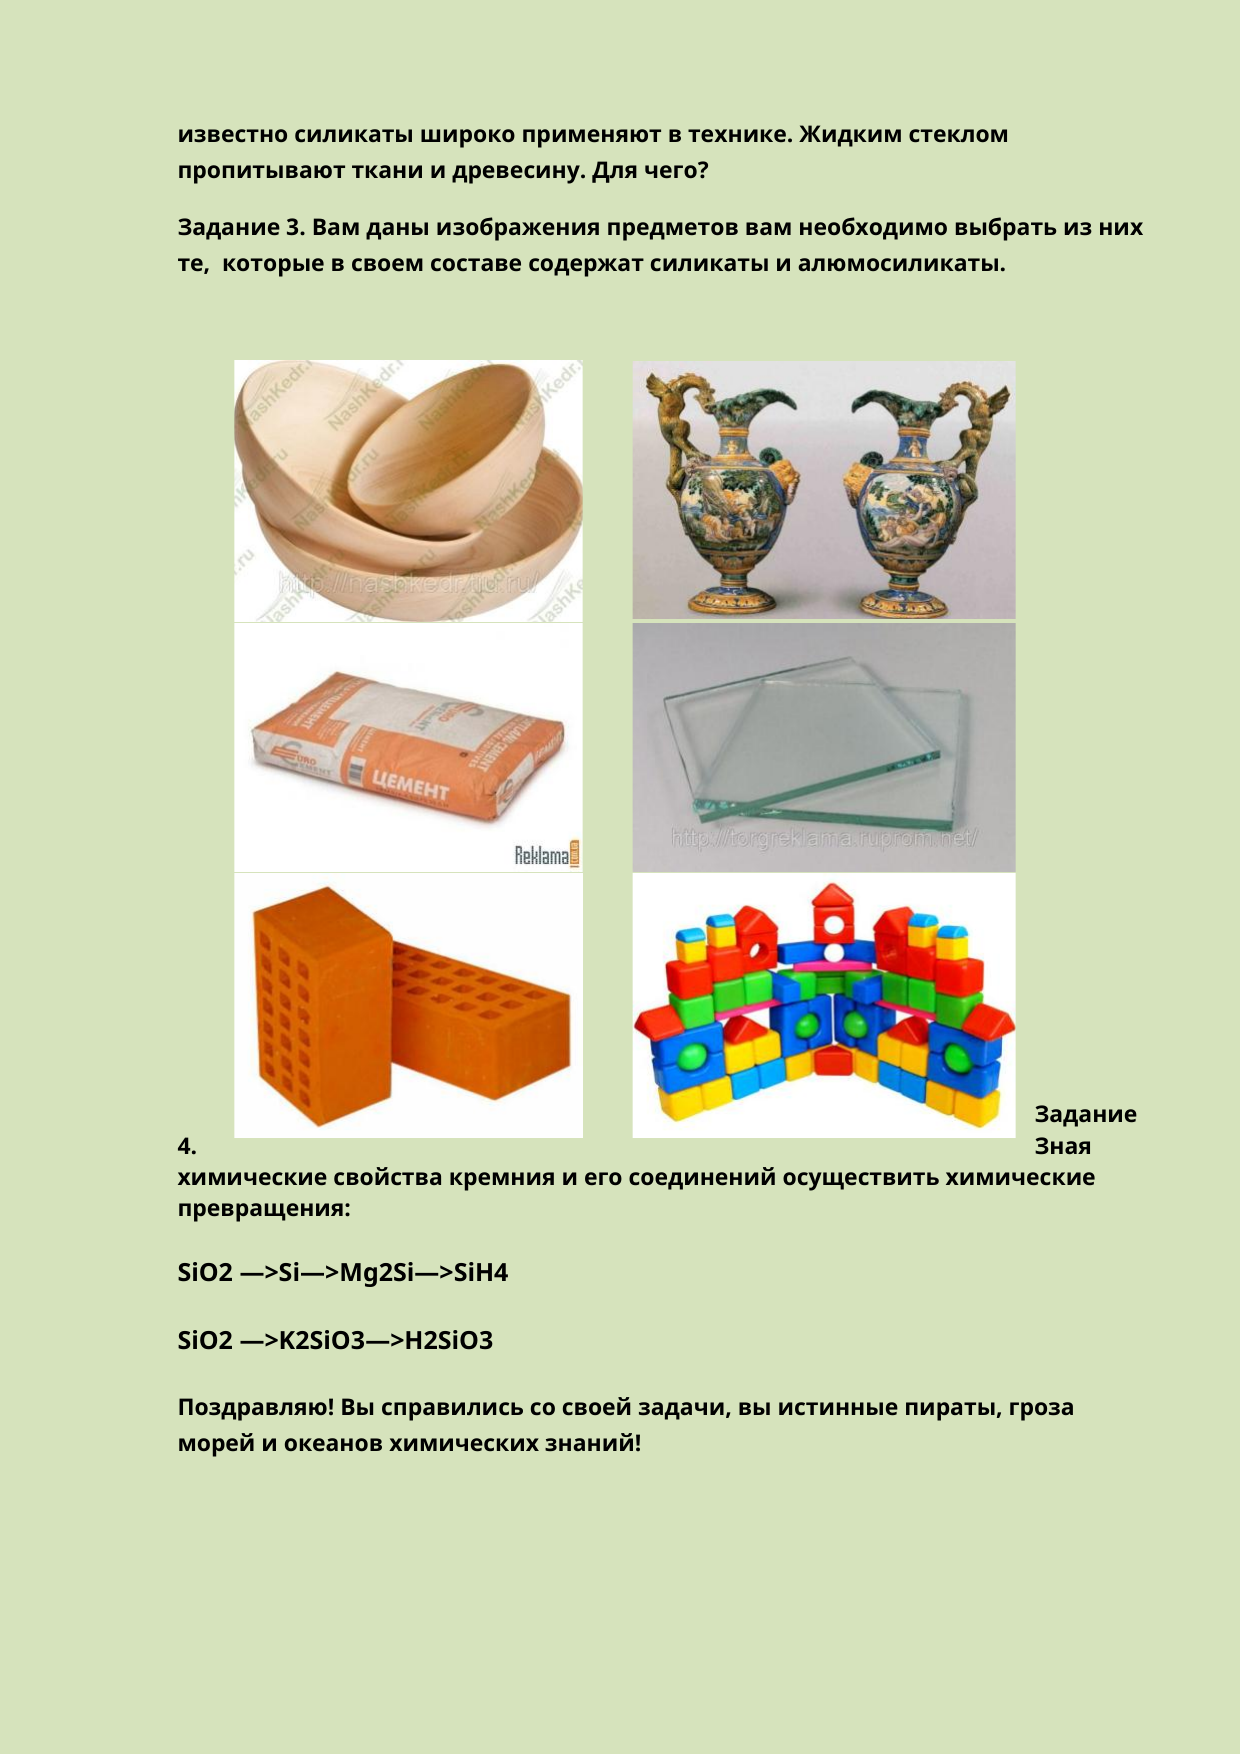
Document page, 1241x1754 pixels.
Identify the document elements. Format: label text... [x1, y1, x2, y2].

text Поздравляю! Вы справились со своей задачи, вы истинные пираты, гроза морей и океанов химических знаний! [177, 1391, 1152, 1458]
text Задание 4. Зная химические свойства кремния и его соединений осуществить химические превращения: [177, 1098, 1152, 1223]
text Задание 3. Вам даны изображения предметов вам необходимо выбрать из них те, которые в своем составе содержат силикаты и алюмосиликаты. [177, 211, 1152, 278]
text SiO2 —>K2SiO3—>H2SiO3 [177, 1323, 1152, 1357]
picture [232, 873, 583, 1136]
picture [232, 623, 583, 870]
picture [631, 873, 1015, 1136]
picture [631, 623, 1015, 870]
picture [232, 360, 583, 620]
picture [631, 361, 1015, 617]
text SiO2 —>Si—>Mg2Si—>SiH4 [177, 1254, 1152, 1289]
